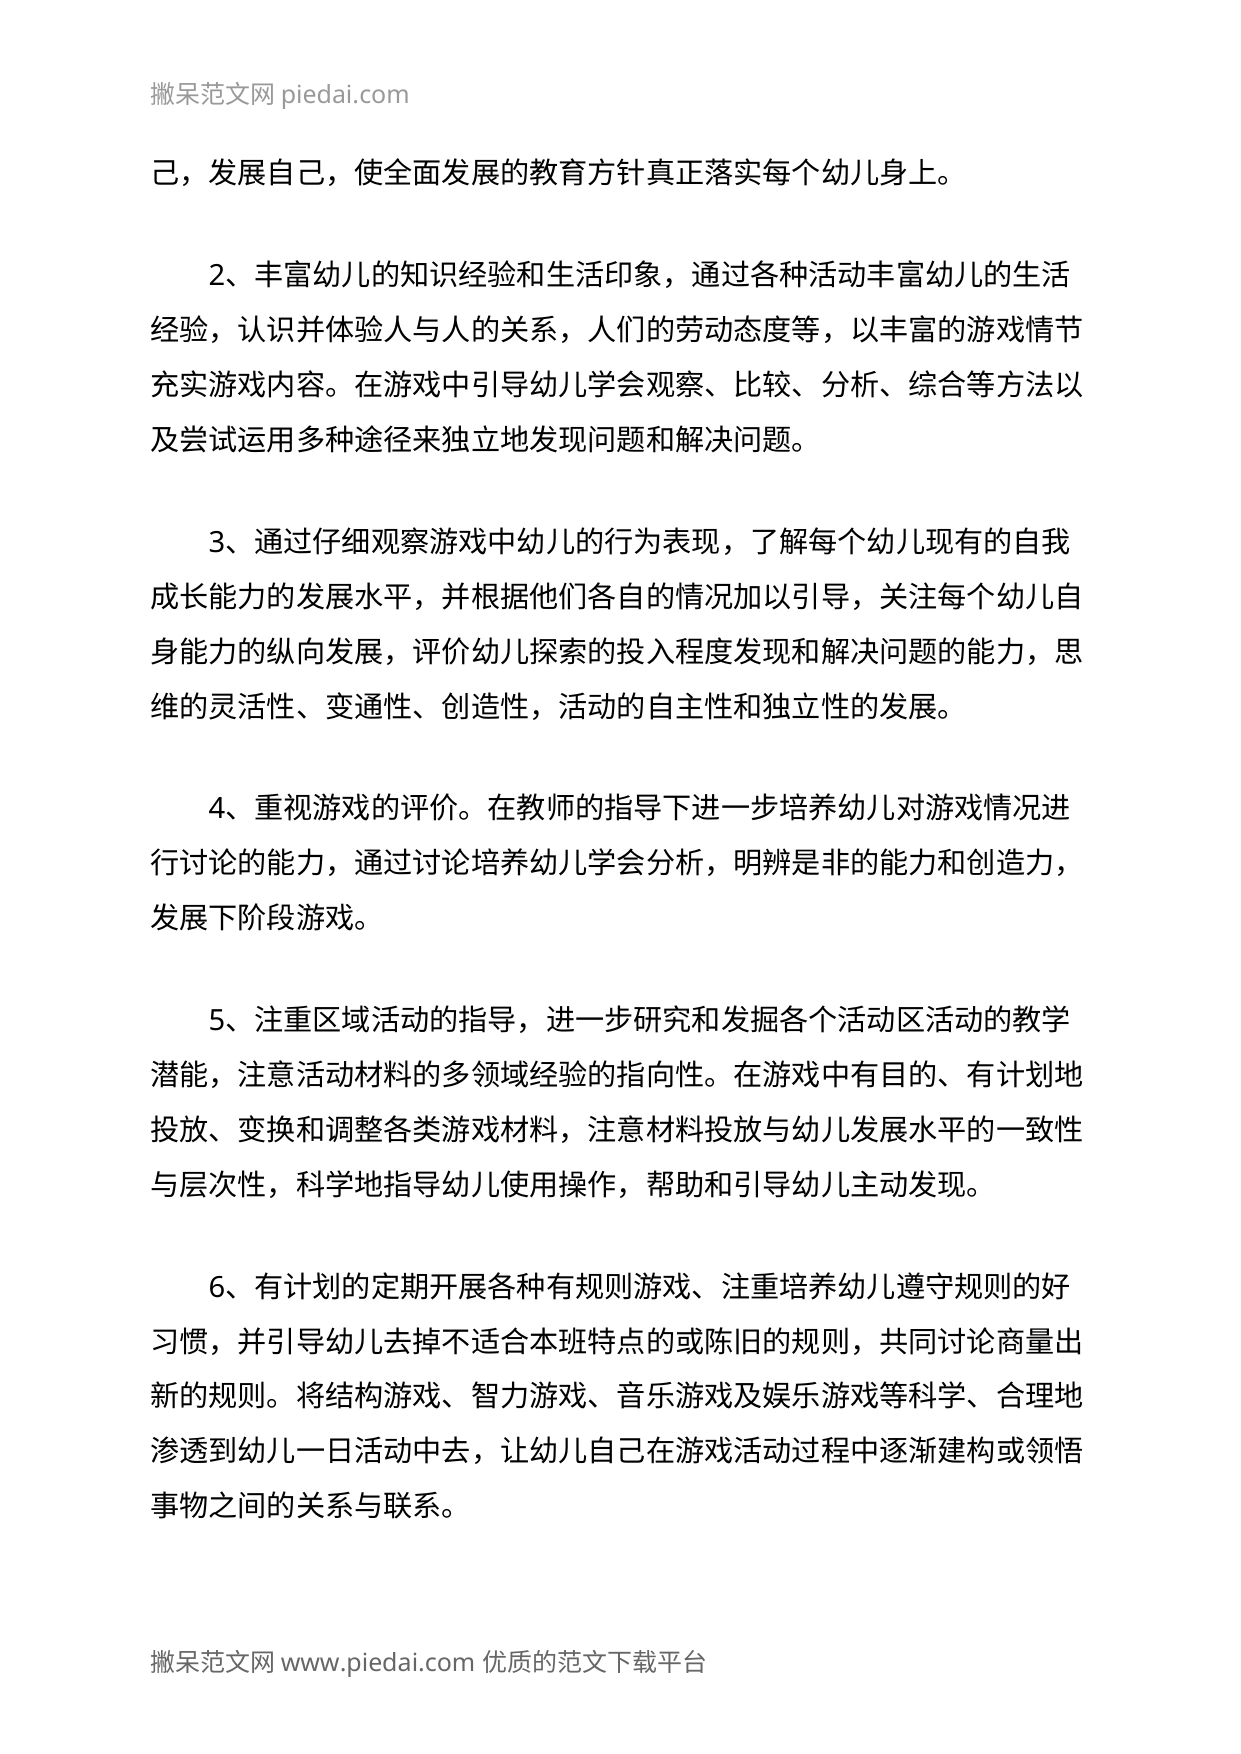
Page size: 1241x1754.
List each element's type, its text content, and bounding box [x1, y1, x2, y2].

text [150, 150, 1090, 192]
text 6、有计划的定期开展各种有规则游戏、注重培养幼儿遵守规则的好习惯，并引导幼儿去掉不适合本班特点的或陈旧的规则，共同讨论商量出新的规则。将结构游戏、智力游戏、音乐游戏及娱乐游戏等科学、合理地渗透到幼儿一日活动中去，让幼儿自己在游戏活动过程中逐渐建构或领悟事物之间的关系与联系。 [150, 1263, 1090, 1525]
text 4、重视游戏的评价。在教师的指导下进一步培养幼儿对游戏情况进行讨论的能力，通过讨论培养幼儿学会分析，明辨是非的能力和创造力，发展下阶段游戏。 [150, 785, 1090, 937]
text 2、丰富幼儿的知识经验和生活印象，通过各种活动丰富幼儿的生活经验，认识并体验人与人的关系，人们的劳动态度等，以丰富的游戏情节充实游戏内容。在游戏中引导幼儿学会观察、比较、分析、综合等方法以及尝试运用多种途径来独立地发现问题和解决问题。 [150, 252, 1090, 459]
text 5、注重区域活动的指导，进一步研究和发掘各个活动区活动的教学潜能，注意活动材料的多领域经验的指向性。在游戏中有目的、有计划地投放、变换和调整各类游戏材料，注意材料投放与幼儿发展水平的一致性与层次性，科学地指导幼儿使用操作，帮助和引导幼儿主动发现。 [150, 997, 1090, 1204]
text 3、通过仔细观察游戏中幼儿的行为表现，了解每个幼儿现有的自我成长能力的发展水平，并根据他们各自的情况加以引导，关注每个幼儿自身能力的纵向发展，评价幼儿探索的投入程度发现和解决问题的能力，思维的灵活性、变通性、创造性，活动的自主性和独立性的发展。 [150, 518, 1090, 725]
